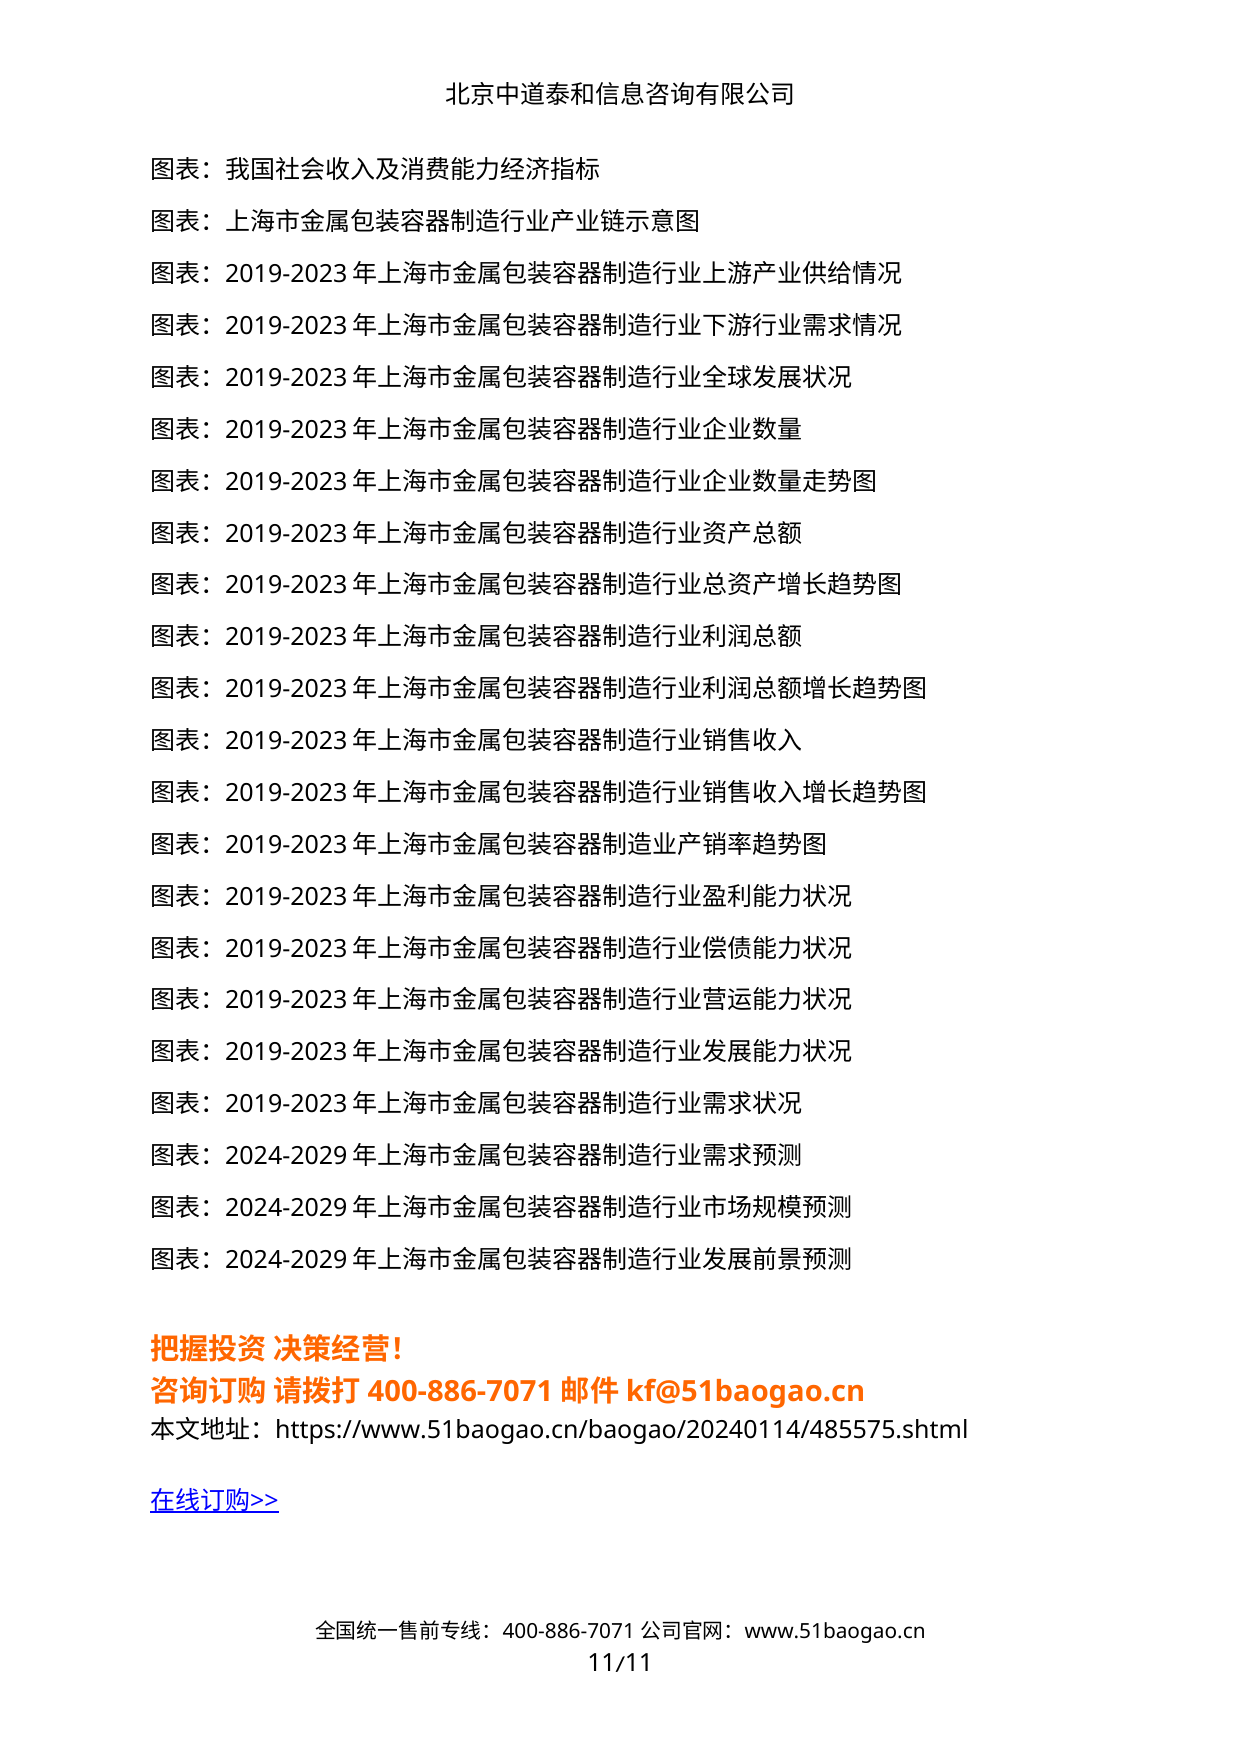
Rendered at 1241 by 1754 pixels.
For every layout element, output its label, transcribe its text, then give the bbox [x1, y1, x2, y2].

text 图表：2019-2023年上海市金属包装容器制造行业总资产增长趋势图 [150, 565, 1090, 601]
text 图表：2024-2029年上海市金属包装容器制造行业需求预测 [150, 1136, 1090, 1172]
text 图表：2019-2023年上海市金属包装容器制造行业需求状况 [150, 1084, 1090, 1120]
text 图表：2019-2023年上海市金属包装容器制造行业全球发展状况 [150, 357, 1090, 394]
text 图表：2019-2023年上海市金属包装容器制造行业偿债能力状况 [150, 928, 1090, 964]
text 图表：2019-2023年上海市金属包装容器制造行业销售收入增长趋势图 [150, 772, 1090, 809]
text 图表：2019-2023年上海市金属包装容器制造行业下游行业需求情况 [150, 306, 1090, 342]
text 图表：2019-2023年上海市金属包装容器制造行业营运能力状况 [150, 980, 1090, 1016]
text 图表：上海市金属包装容器制造行业产业链示意图 [150, 202, 1090, 238]
text 图表：2019-2023年上海市金属包装容器制造行业销售收入 [150, 721, 1090, 757]
text 把握投资 决策经营！咨询订购 请拨打 400-886-7071 邮件 kf@51baogao.cn本文地址：https://www.51baogao.cn/baogao/20240114/485575.shtml [150, 1291, 1090, 1446]
text 图表：2019-2023年上海市金属包装容器制造行业利润总额 [150, 617, 1090, 653]
text 图表：2019-2023年上海市金属包装容器制造行业发展能力状况 [150, 1032, 1090, 1068]
text 在线订购>> [150, 1446, 1090, 1517]
text 图表：2019-2023年上海市金属包装容器制造业产销率趋势图 [150, 824, 1090, 861]
text 图表：我国社会收入及消费能力经济指标 [150, 150, 1090, 186]
text 图表：2019-2023年上海市金属包装容器制造行业企业数量 [150, 409, 1090, 446]
text 图表：2019-2023年上海市金属包装容器制造行业利润总额增长趋势图 [150, 669, 1090, 705]
text 图表：2019-2023年上海市金属包装容器制造行业上游产业供给情况 [150, 254, 1090, 290]
text 图表：2024-2029年上海市金属包装容器制造行业市场规模预测 [150, 1187, 1090, 1224]
text 图表：2019-2023年上海市金属包装容器制造行业盈利能力状况 [150, 876, 1090, 912]
text 图表：2019-2023年上海市金属包装容器制造行业资产总额 [150, 513, 1090, 549]
text 图表：2024-2029年上海市金属包装容器制造行业发展前景预测 [150, 1239, 1090, 1276]
text 图表：2019-2023年上海市金属包装容器制造行业企业数量走势图 [150, 461, 1090, 497]
